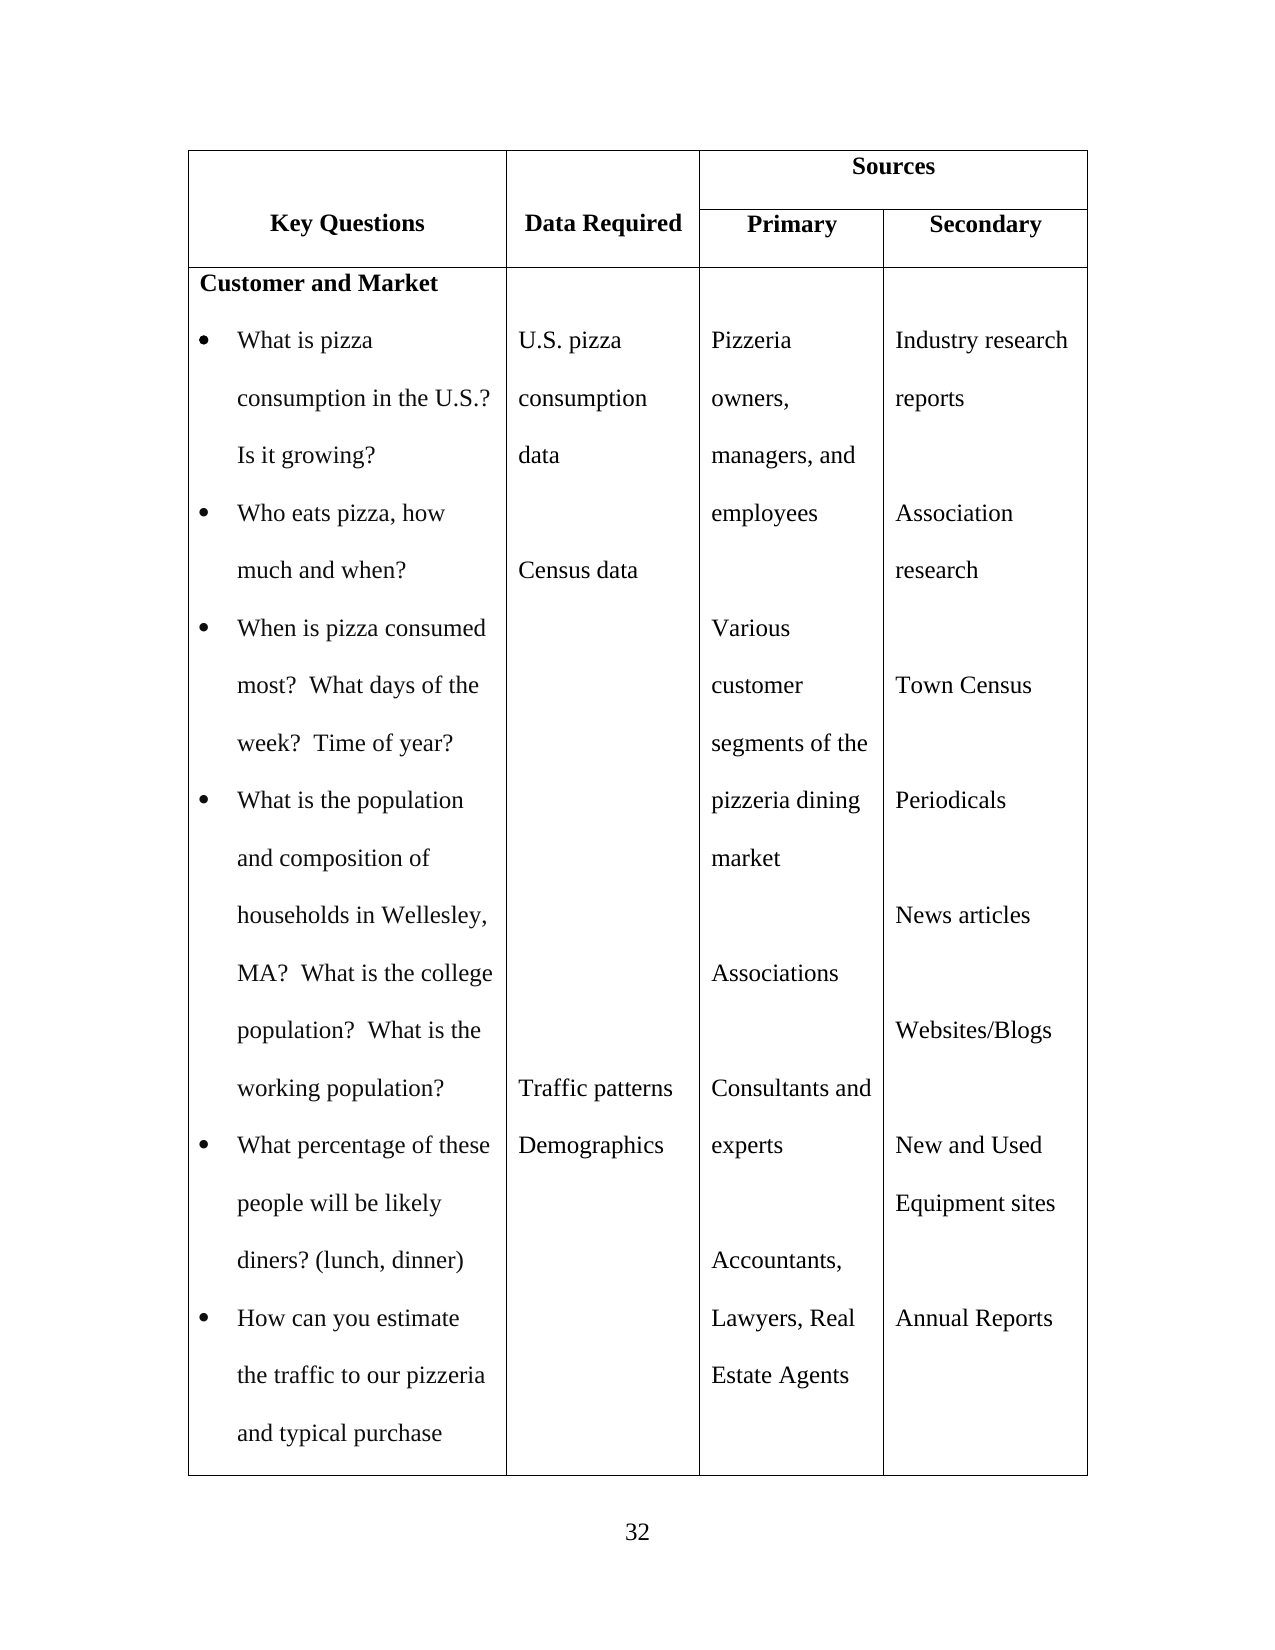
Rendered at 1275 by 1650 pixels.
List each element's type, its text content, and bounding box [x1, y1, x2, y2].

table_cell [507, 268, 699, 1475]
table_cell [189, 268, 506, 1475]
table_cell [700, 268, 883, 1475]
table_cell Primary [700, 210, 883, 267]
table_header Sources [700, 151, 1087, 208]
table_cell Secondary [884, 210, 1087, 267]
table_header Key Questions [189, 151, 506, 267]
table_header Data Required [507, 151, 699, 267]
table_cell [884, 268, 1087, 1475]
